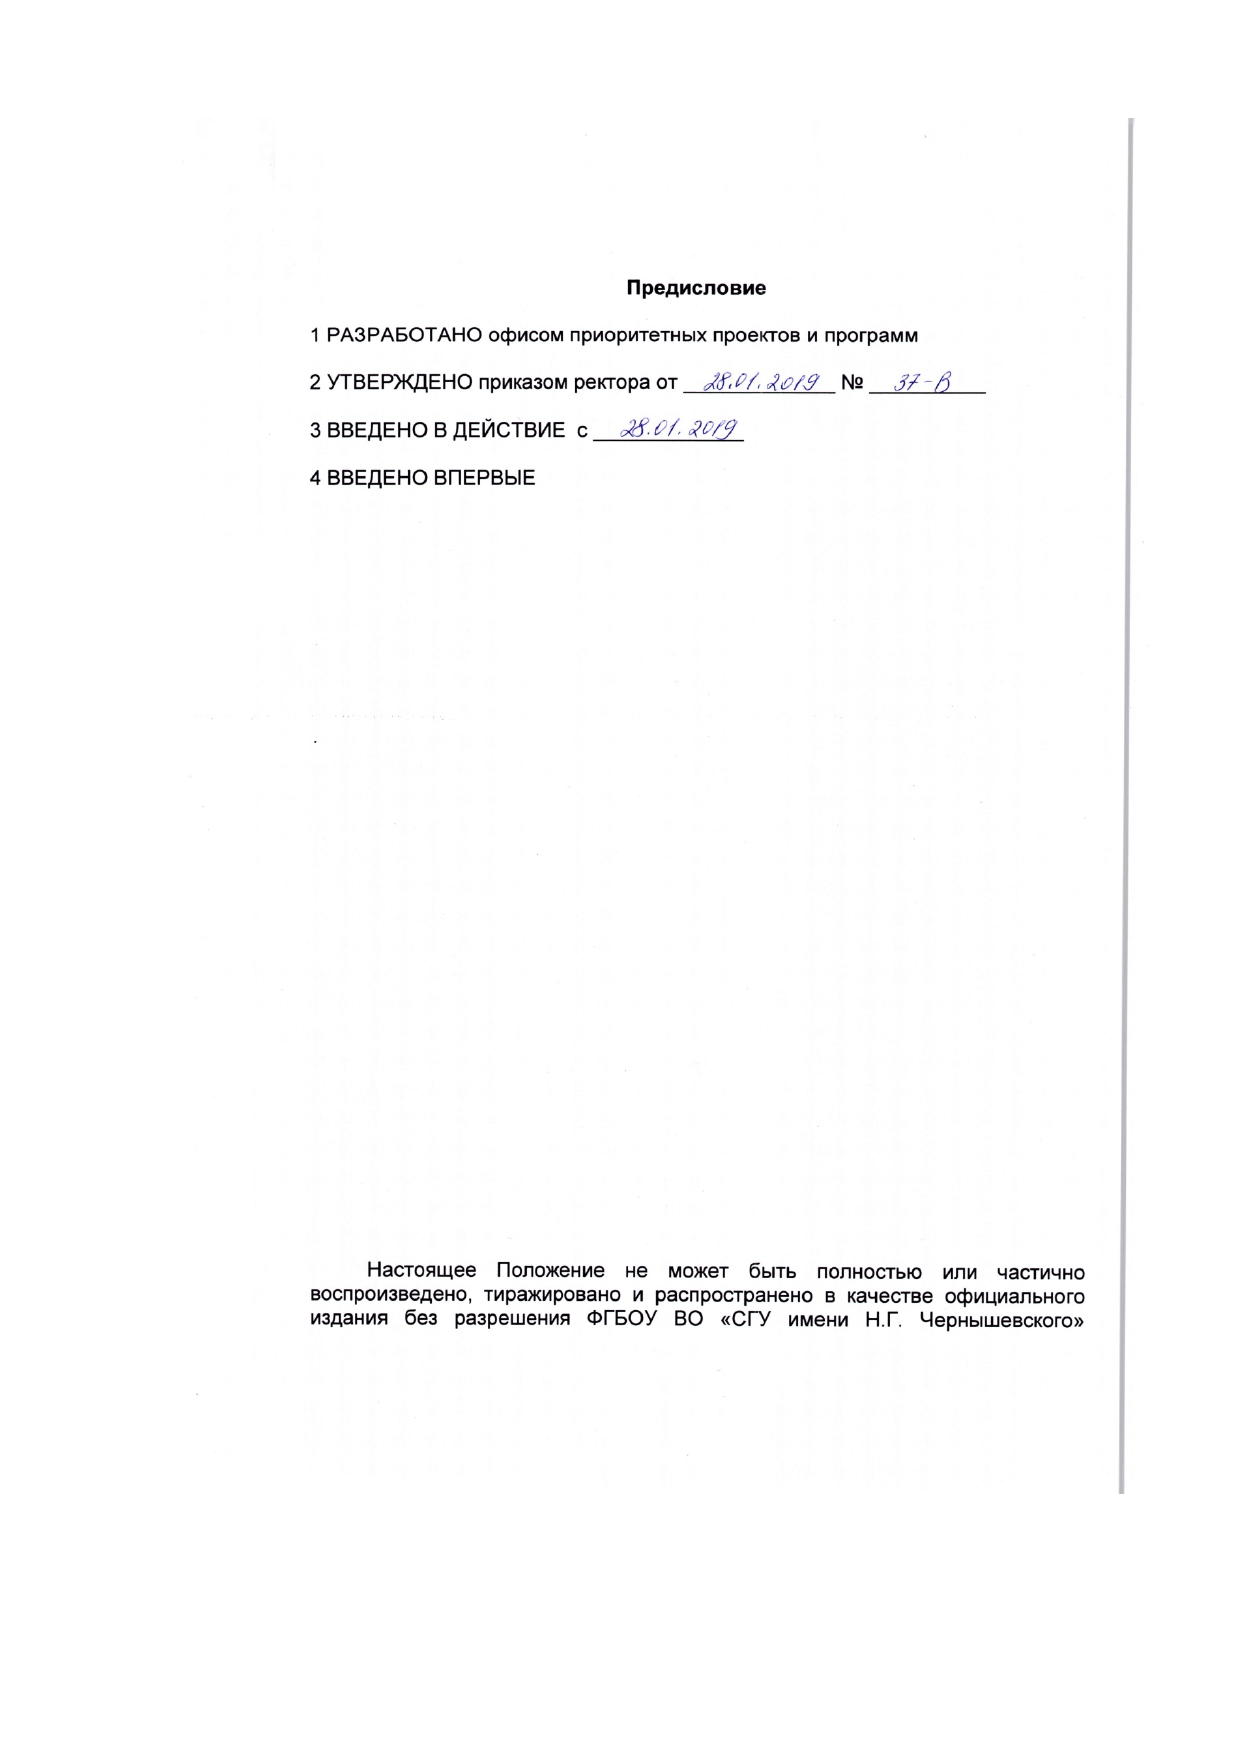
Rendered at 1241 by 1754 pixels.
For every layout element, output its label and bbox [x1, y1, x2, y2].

picture [177, 118, 1152, 1494]
